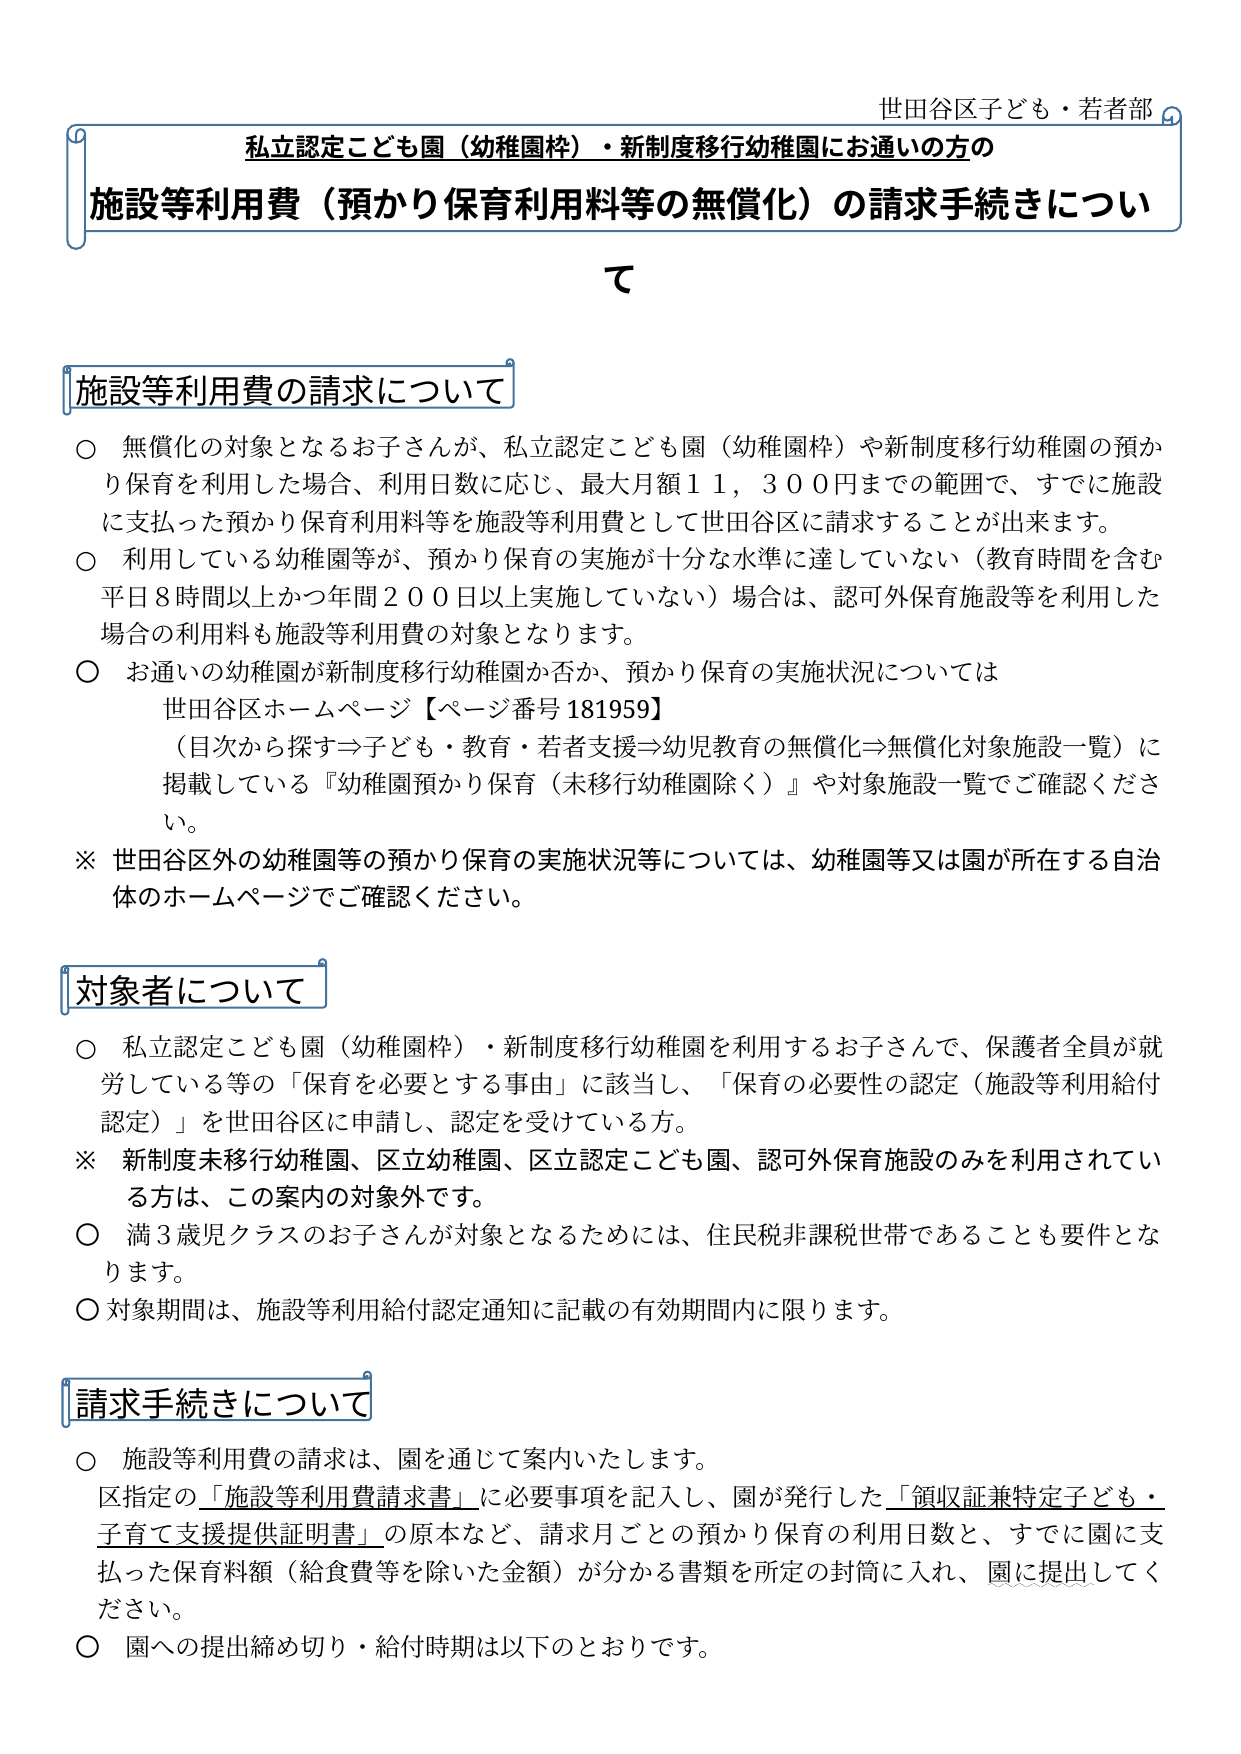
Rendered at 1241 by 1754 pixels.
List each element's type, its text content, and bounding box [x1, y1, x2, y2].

text 〇 満３歳児クラスのお子さんが対象となるためには、住民税非課税世帯であることも要件となります。 [75, 1214, 1165, 1289]
text ○ 施設等利用費の請求は、園を通じて案内いたします。 [75, 1439, 1165, 1477]
text 〇 園への提出締め切り・給付時期は以下のとおりです。 [75, 1627, 1165, 1664]
text 施設等利用費の請求について [75, 352, 1165, 427]
text ○ 私立認定こども園（幼稚園枠）・新制度移行幼稚園を利用するお子さんで、保護者全員が就労している等の「保育を必要とする事由」に該当し、「保育の必要性の認定（施設等利用給付認定）」を世田谷区に申請し、認定を受けている方。 [75, 1027, 1165, 1139]
text 区指定の「施設等利用費請求書」に必要事項を記入し、園が発行した「領収証兼特定子ども・子育て支援提供証明書」の原本など、請求月ごとの預かり保育の利用日数と、すでに園に支払った保育料額（給食費等を除いた金額）が分かる書類を所定の封筒に入れ、園に提出してください。 [97, 1477, 1165, 1627]
text 〇 お通いの幼稚園が新制度移行幼稚園か否か、預かり保育の実施状況については [75, 652, 1165, 689]
text （目次から探す⇒子ども・教育・若者支援⇒幼児教育の無償化⇒無償化対象施設一覧）に掲載している『幼稚園預かり保育（未移行幼稚園除く）』や対象施設一覧でご確認ください。 [162, 727, 1165, 839]
text 私立認定こども園（幼稚園枠）・新制度移行幼稚園にお通いの方の [75, 127, 1165, 164]
text ○ 無償化の対象となるお子さんが、私立認定こども園（幼稚園枠）や新制度移行幼稚園の預かり保育を利用した場合、利用日数に応じ、最大月額１１，３００円までの範囲で、すでに施設に支払った預かり保育利用料等を施設等利用費として世田谷区に請求することが出来ます。 [75, 427, 1165, 539]
text ○ 利用している幼稚園等が、預かり保育の実施が十分な水準に達していない（教育時間を含む平日８時間以上かつ年間２００日以上実施していない）場合は、認可外保育施設等を利用した場合の利用料も施設等利用費の対象となります。 [75, 539, 1165, 652]
list 世田谷区外の幼稚園等の預かり保育の実施状況等については、幼稚園等又は園が所在する自治体のホームページでご確認ください。 [75, 839, 1165, 914]
text 請求手続きについて [75, 1364, 1165, 1439]
text 施設等利用費（預かり保育利用料等の無償化）の請求手続きについて [86, 164, 1165, 230]
text 世田谷区子ども・若者部 [75, 89, 1153, 123]
text 〇 対象期間は、施設等利用給付認定通知に記載の有効期間内に限ります。 [75, 1289, 1165, 1327]
text 世田谷区ホームページ【ページ番号181959】 [162, 689, 1165, 727]
text 施設等利用費（預かり保育利用料等の無償化）の請求手続きについて [75, 233, 1165, 314]
text ※ 新制度未移行幼稚園、区立幼稚園、区立認定こども園、認可外保育施設のみを利用されている方は、この案内の対象外です。 [75, 1139, 1165, 1214]
text 対象者について [75, 952, 1165, 1027]
